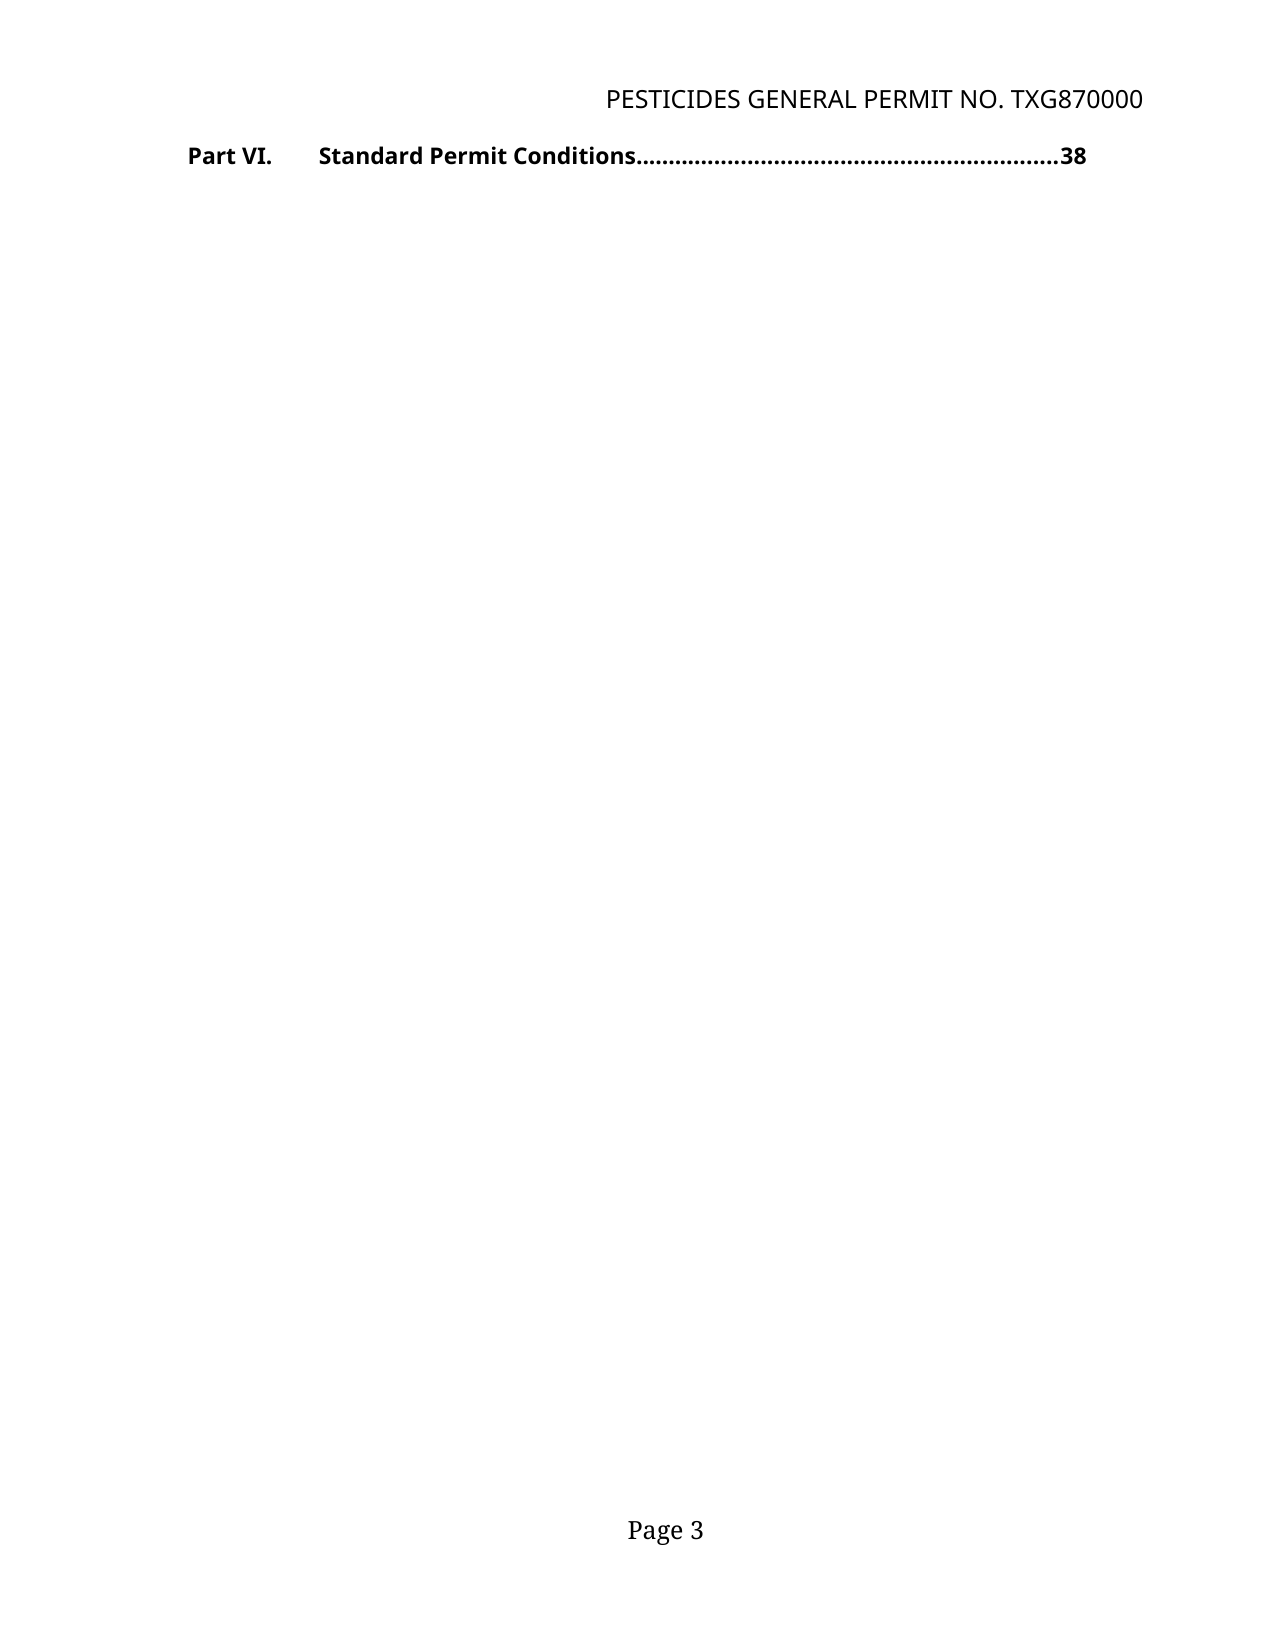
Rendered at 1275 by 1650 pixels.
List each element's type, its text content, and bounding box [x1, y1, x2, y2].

text Part VI. Standard Permit Conditions 38 [187, 140, 1144, 172]
